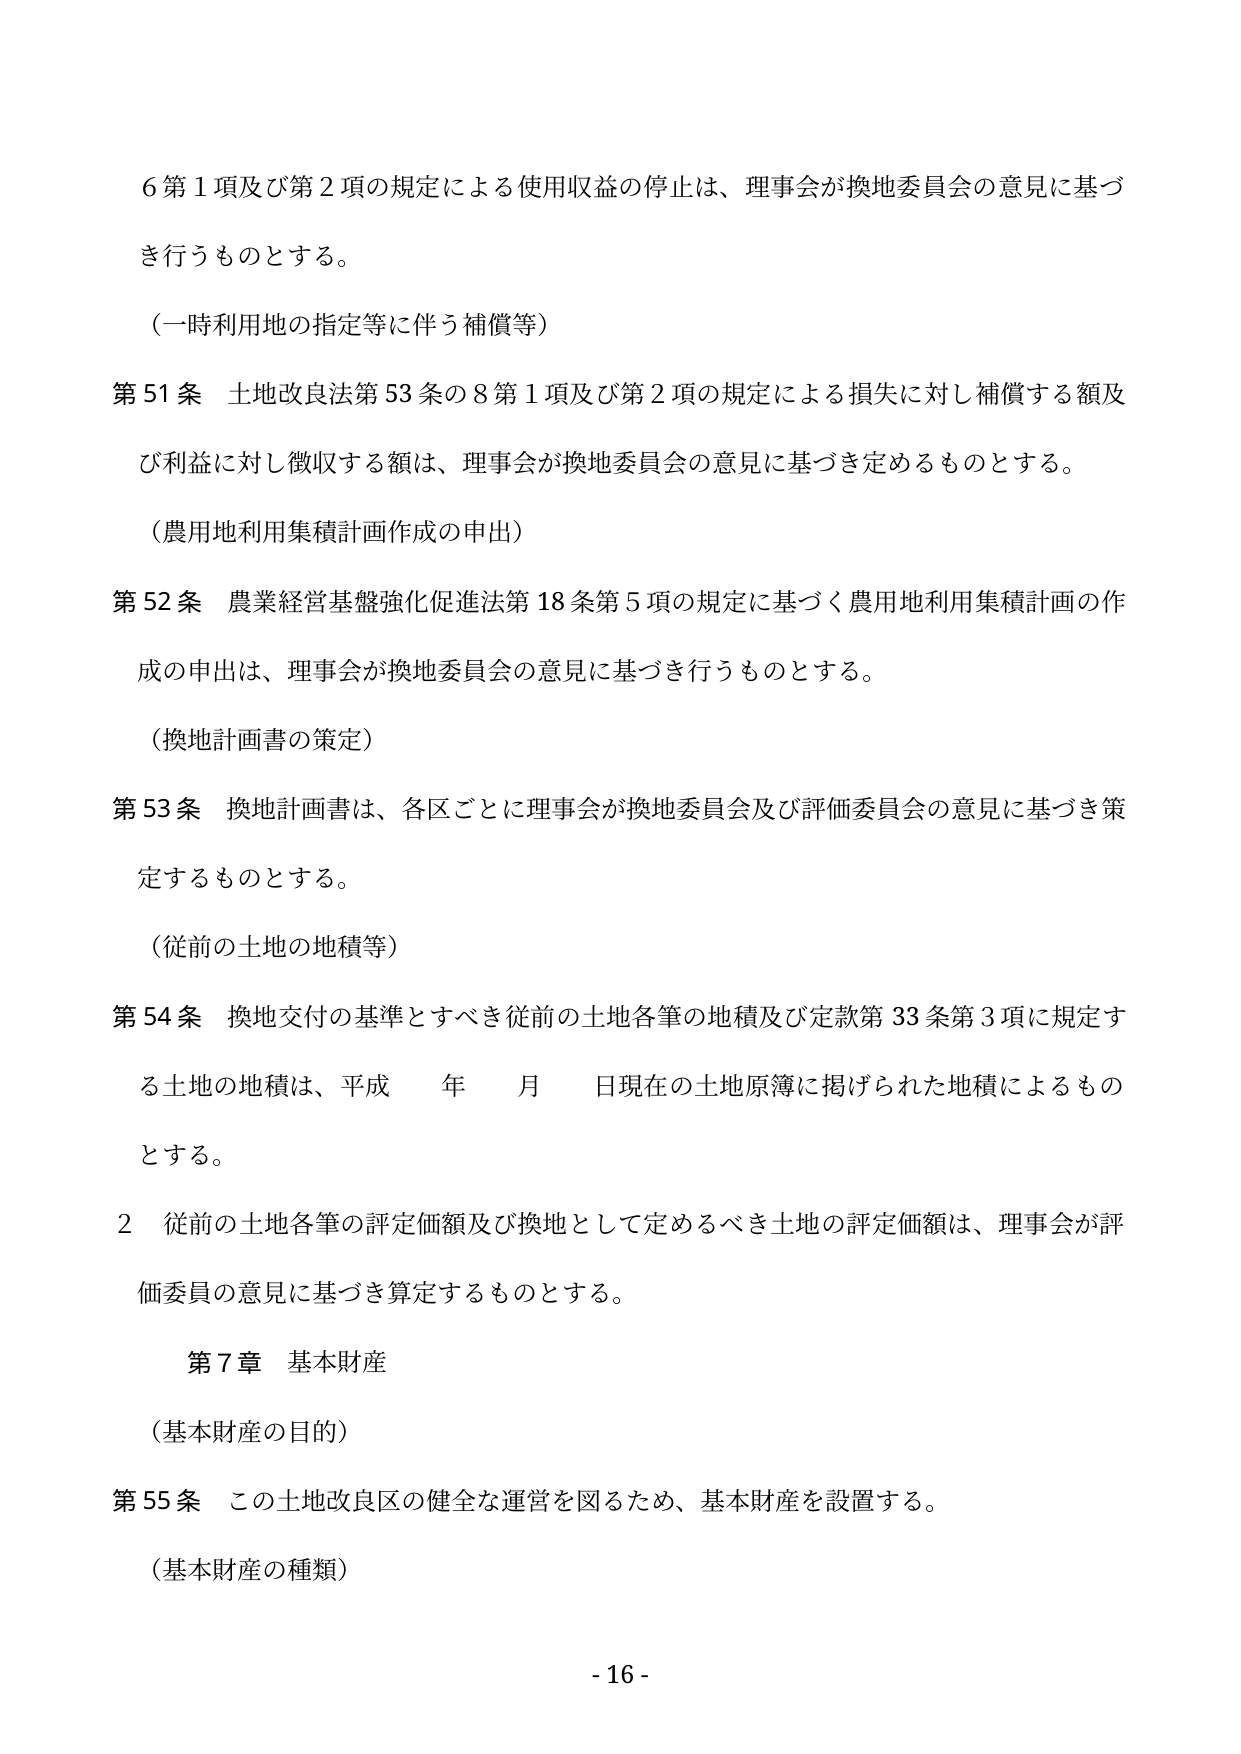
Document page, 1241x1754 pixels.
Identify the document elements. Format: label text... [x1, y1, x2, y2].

text （農用地利用集積計画作成の申出） [112, 497, 1128, 566]
text 第７章 基本財産 [112, 1327, 1128, 1396]
text （従前の土地の地積等） [112, 912, 1128, 981]
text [112, 151, 1128, 289]
text 第55条 この土地改良区の健全な運営を図るため、基本財産を設置する。 [112, 1465, 1128, 1534]
text 第52条 農業経営基盤強化促進法第18条第５項の規定に基づく農用地利用集積計画の作成の申出は、理事会が換地委員会の意見に基づき行うものとする。 [112, 566, 1128, 704]
text 第54条 換地交付の基準とすべき従前の土地各筆の地積及び定款第33条第３項に規定する土地の地積は、平成 年 月 日現在の土地原簿に掲げられた地積によるものとする。 [112, 981, 1128, 1188]
text ２ 従前の土地各筆の評定価額及び換地として定めるべき土地の評定価額は、理事会が評価委員の意見に基づき算定するものとする。 [112, 1188, 1128, 1327]
text 第51条 土地改良法第53条の８第１項及び第２項の規定による損失に対し補償する額及び利益に対し徴収する額は、理事会が換地委員会の意見に基づき定めるものとする。 [112, 358, 1128, 497]
text （換地計画書の策定） [112, 704, 1128, 773]
text （一時利用地の指定等に伴う補償等） [112, 289, 1128, 358]
text （基本財産の種類） [112, 1534, 1128, 1603]
text （基本財産の目的） [112, 1396, 1128, 1465]
text 第53条 換地計画書は、各区ごとに理事会が換地委員会及び評価委員会の意見に基づき策定するものとする。 [112, 773, 1128, 912]
